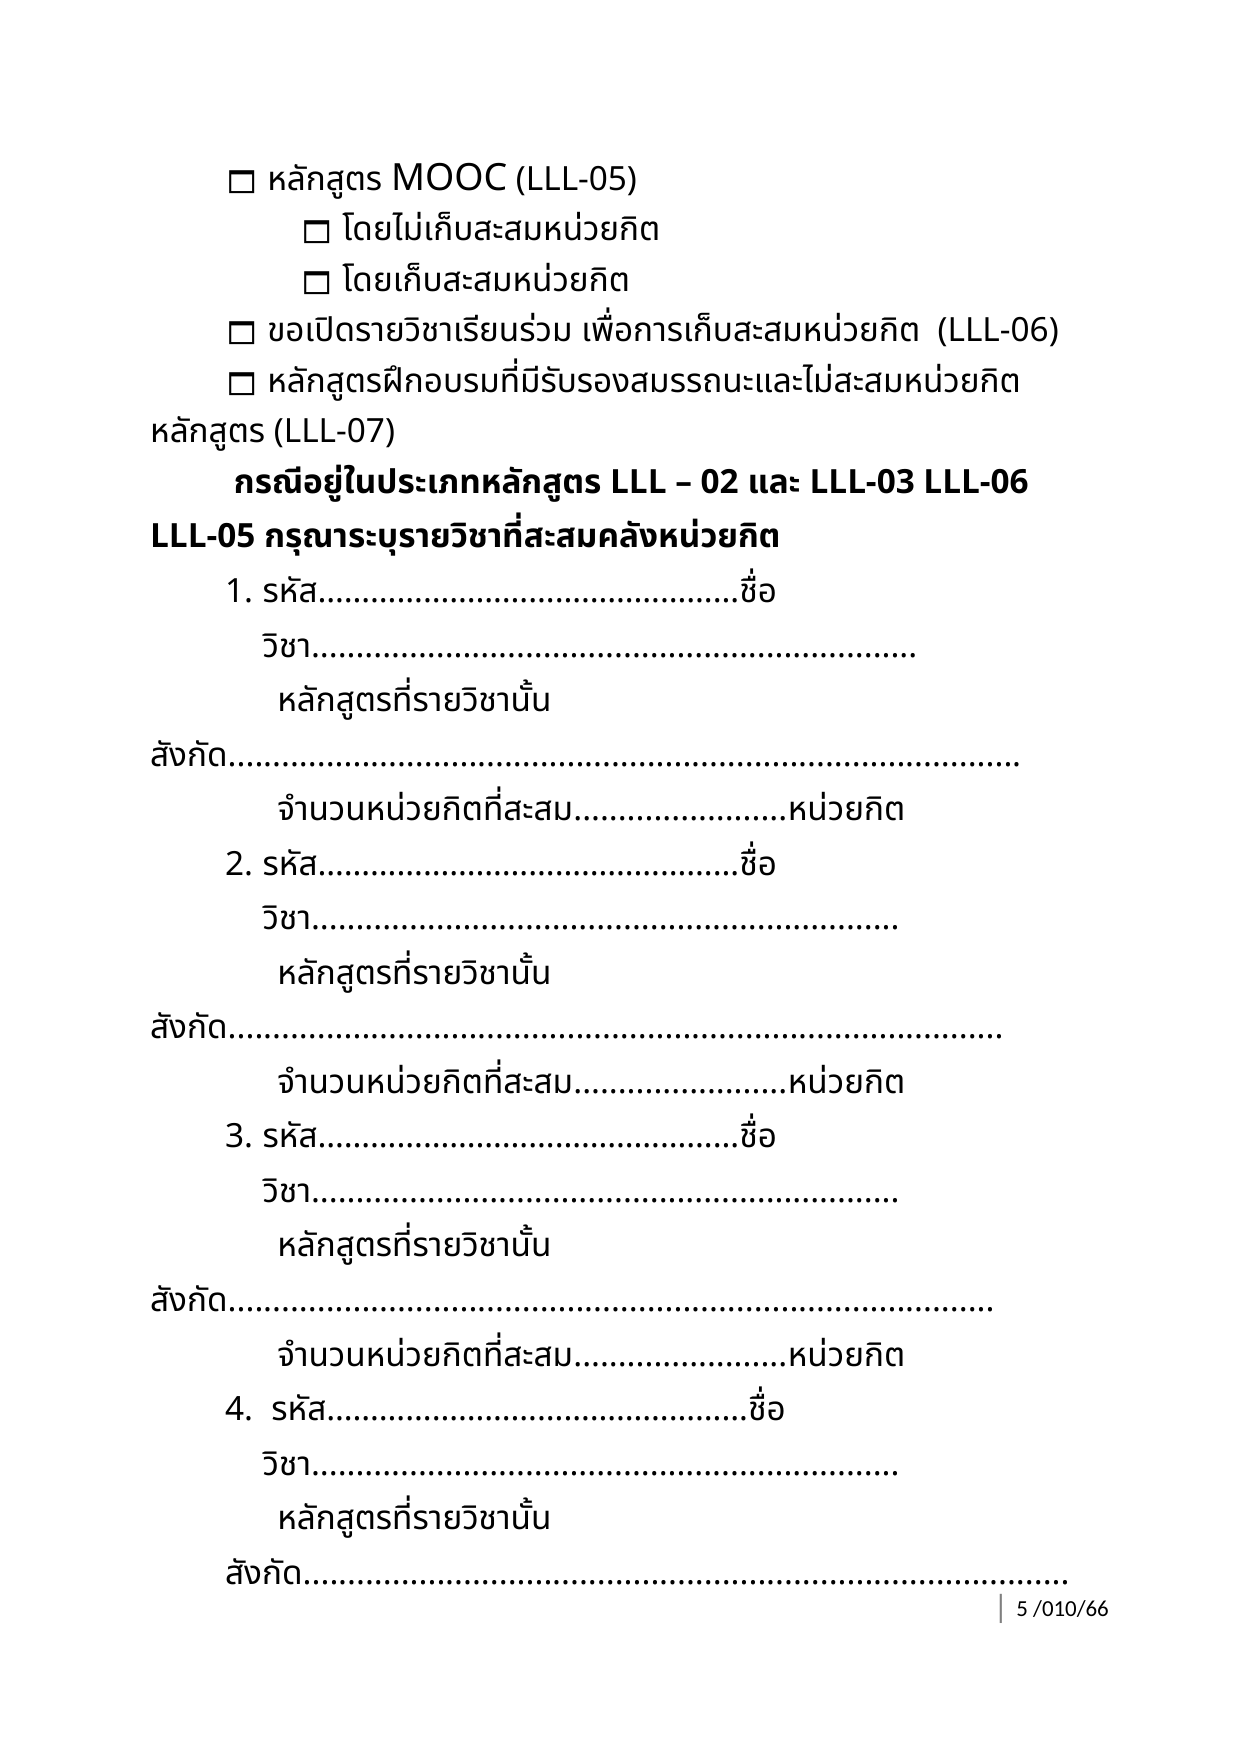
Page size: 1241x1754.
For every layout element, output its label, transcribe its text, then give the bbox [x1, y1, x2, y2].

text จำนวนหน่วยกิตที่สะสม........................หน่วยกิต [225, 1330, 1090, 1381]
text จำนวนหน่วยกิตที่สะสม........................หน่วยกิต [225, 785, 1090, 836]
text โดยไม่เก็บสะสมหน่วยกิต [225, 205, 1090, 256]
text หลักสูตร MOOC (LLL-05) [225, 150, 1090, 205]
list รหัส…………………………………………ชื่อวิชา.................................................................. [225, 839, 1090, 945]
list รหัส…………………………………………ชื่อวิชา.................................................................... [225, 567, 1090, 672]
text หลักสูตรฝึกอบรมที่มีรับรองสมรรถนะและไม่สะสมหน่วยกิตหลักสูตร (LLL-07) [150, 357, 1090, 458]
text โดยเก็บสะสมหน่วยกิต [225, 256, 1090, 306]
text กรณีอยู่ในประเภทหลักสูตร LLL – 02 และ LLL-03 LLL-06 LLL-05 กรุณาระบุรายวิชาที่สะสมคลังหน่วยกิต [150, 458, 1090, 563]
list รหัส…………………………………………ชื่อวิชา.................................................................. [225, 1112, 1090, 1217]
text ขอเปิดรายวิชาเรียนร่วม เพื่อการเก็บสะสมหน่วยกิต (LLL-06) [150, 306, 1090, 357]
list รหัส…………………………………………ชื่อวิชา.................................................................. [225, 1385, 1090, 1490]
text หลักสูตรที่รายวิชานั้นสังกัด...................................................................................... [150, 1221, 1090, 1326]
text หลักสูตรที่รายวิชานั้นสังกัด......................................................................................... [150, 676, 1090, 781]
text หลักสูตรที่รายวิชานั้นสังกัด....................................................................................... [150, 949, 1090, 1054]
text จำนวนหน่วยกิตที่สะสม........................หน่วยกิต [225, 1058, 1090, 1108]
text หลักสูตรที่รายวิชานั้นสังกัด...................................................................................... [225, 1494, 1090, 1599]
